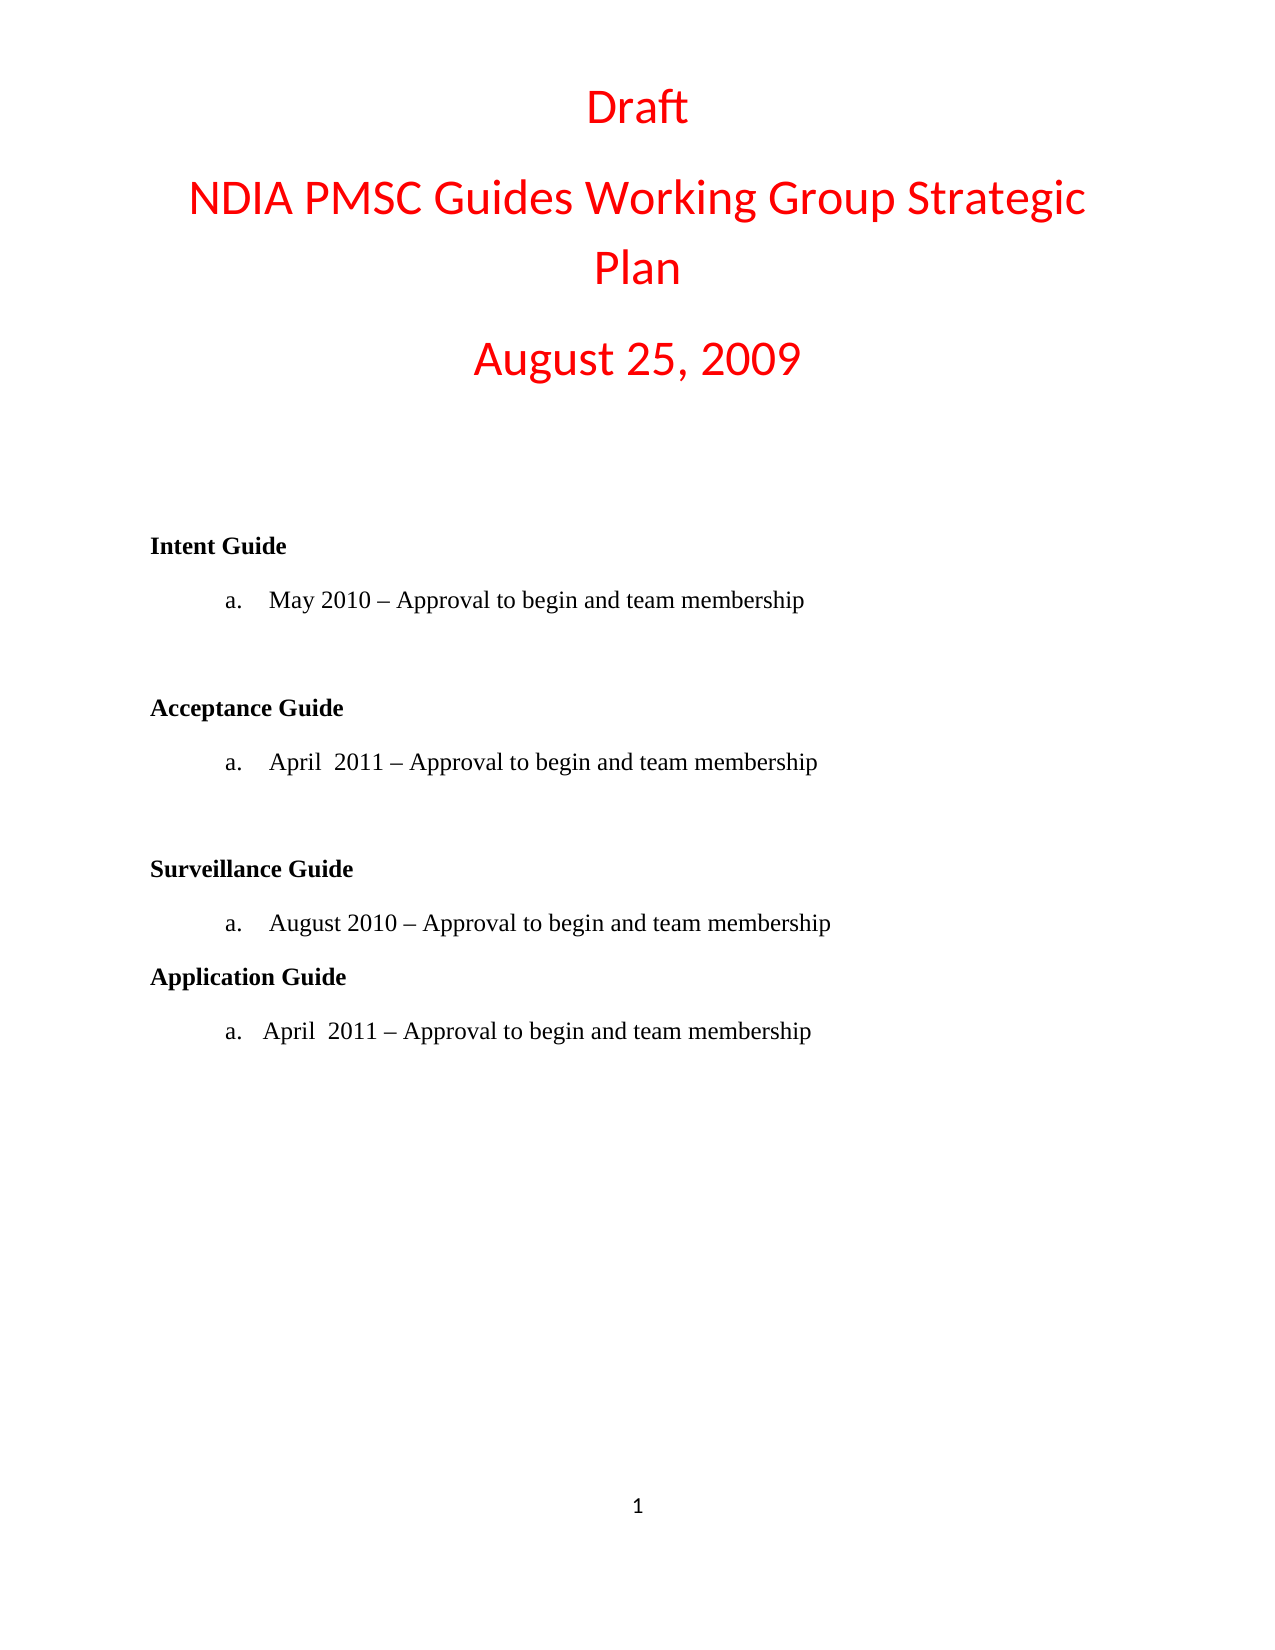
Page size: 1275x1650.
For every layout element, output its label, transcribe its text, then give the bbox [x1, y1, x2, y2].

list April 2011 – Approval to begin and team membership [225, 1016, 1125, 1044]
text Acceptance Guide [150, 693, 1125, 721]
text Application Guide [150, 962, 1125, 991]
text Surveillance Guide [150, 854, 1125, 883]
list August 2010 – Approval to begin and team membership [225, 908, 1125, 937]
list April 2011 – Approval to begin and team membership [225, 747, 1125, 775]
text Intent Guide [150, 531, 1125, 560]
list May 2010 – Approval to begin and team membership [225, 585, 1125, 614]
